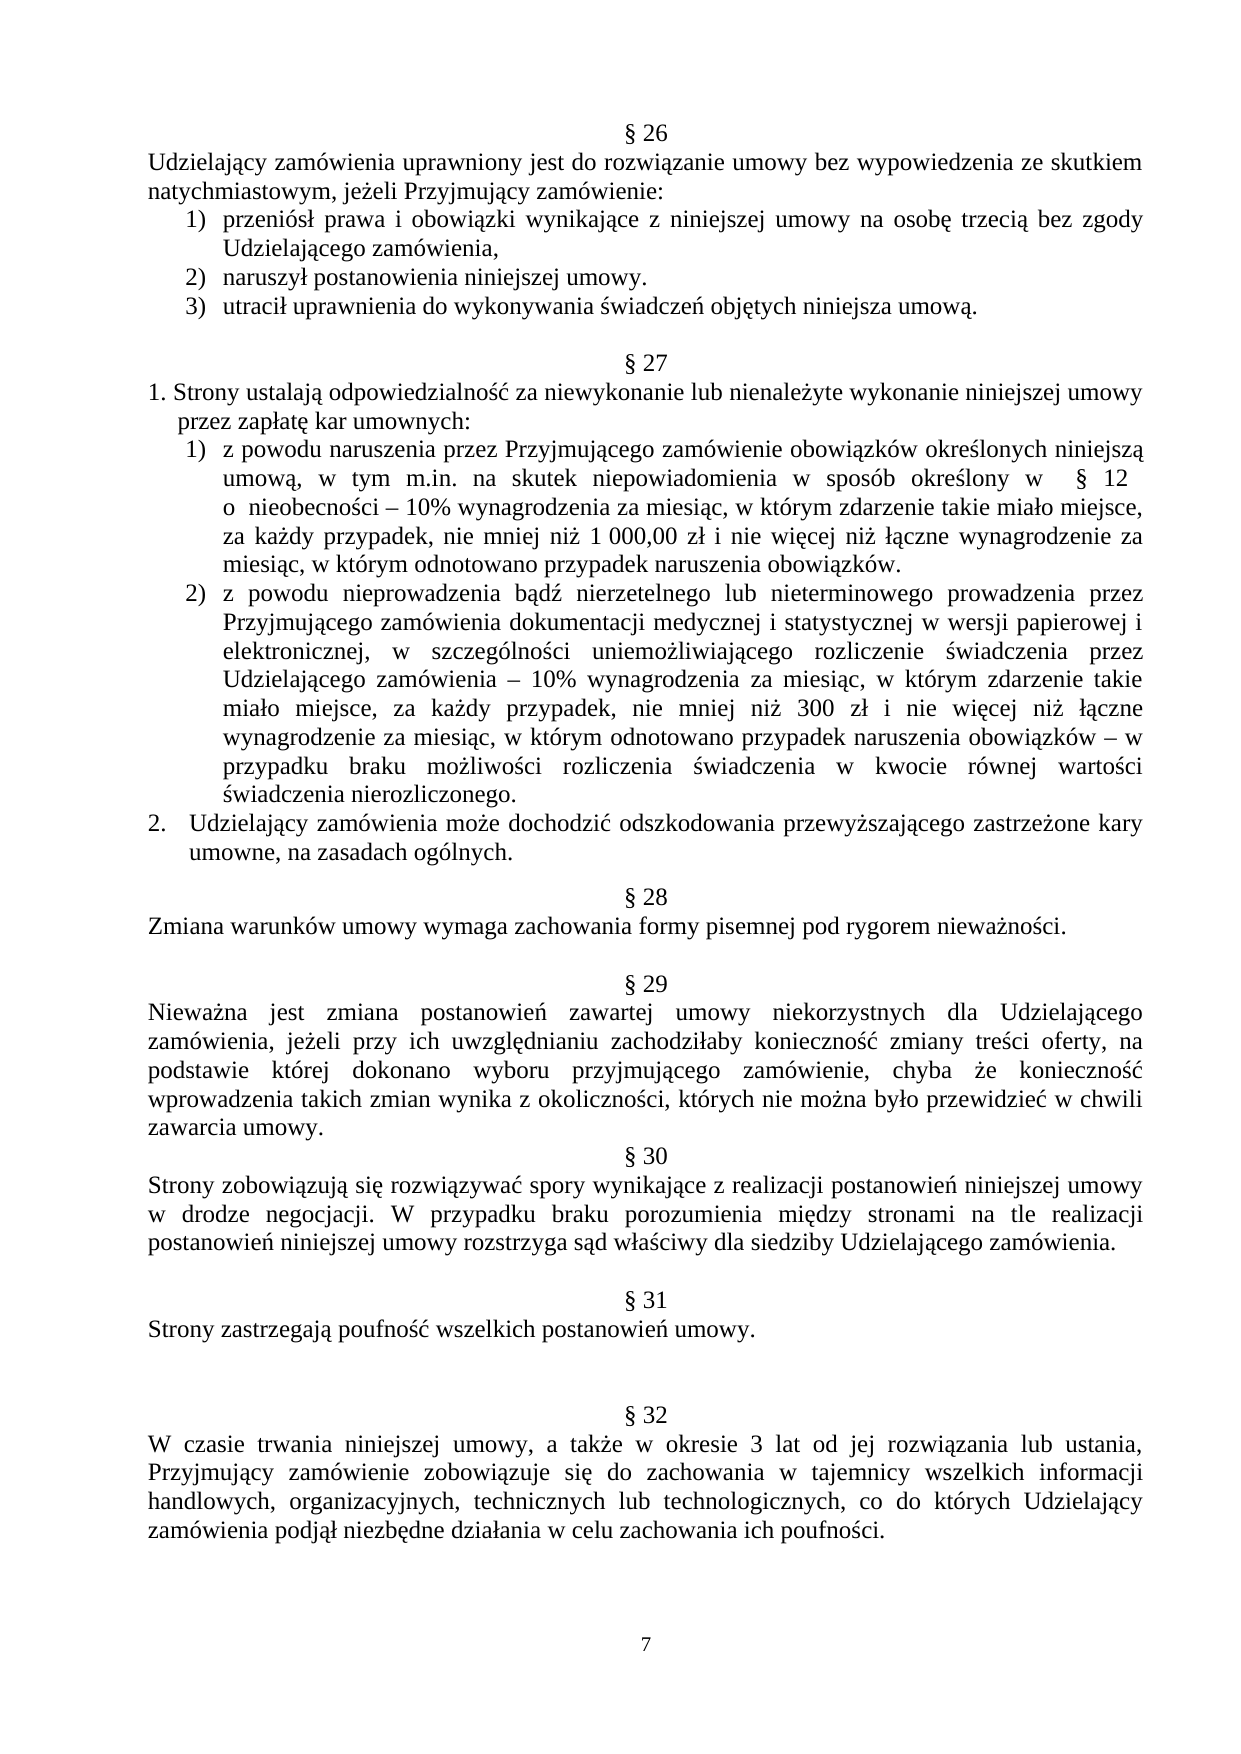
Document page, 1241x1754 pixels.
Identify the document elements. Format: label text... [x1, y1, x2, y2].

list przeniósł prawa i obowiązki wynikające z niniejszej umowy na osobę trzecią bez zgody Udzielającego zamówienia, [185, 204, 1144, 262]
text § 26 [148, 118, 1144, 147]
text § 29 [148, 969, 1144, 997]
list utracił uprawnienia do wykonywania świadczeń objętych niniejsza umową. [185, 291, 1144, 319]
list Udzielający zamówienia może dochodzić odszkodowania przewyższającego zastrzeżone kary umowne, na zasadach ogólnych. [148, 808, 1144, 866]
text Strony zastrzegają poufność wszelkich postanowień umowy. [148, 1314, 1144, 1342]
text § 31 [148, 1285, 1144, 1314]
text W czasie trwania niniejszej umowy, a także w okresie 3 lat od jej rozwiązania lub ustania, Przyjmujący zamówienie zobowiązuje się do zachowania w tajemnicy wszelkich informacji handlowych, organizacyjnych, technicznych lub technologicznych, co do których Udzielający zamówienia podjął niezbędne działania w celu zachowania ich poufności. [148, 1429, 1144, 1544]
text § 27 [148, 348, 1144, 377]
list naruszył postanowienia niniejszej umowy. [185, 262, 1144, 291]
text § 32 [148, 1400, 1144, 1429]
text Udzielający zamówienia uprawniony jest do rozwiązanie umowy bez wypowiedzenia ze skutkiem natychmiastowym, jeżeli Przyjmujący zamówienie: [148, 147, 1144, 204]
text 1. Strony ustalają odpowiedzialność za niewykonanie lub nienależyte wykonanie niniejszej umowy przez zapłatę kar umownych: [148, 377, 1144, 434]
text Zmiana warunków umowy wymaga zachowania formy pisemnej pod rygorem nieważności. [148, 911, 1144, 940]
list z powodu nieprowadzenia bądź nierzetelnego lub nieterminowego prowadzenia przez Przyjmującego zamówienia dokumentacji medycznej i statystycznej w wersji papierowej i elektronicznej, w szczególności uniemożliwiającego rozliczenie świadczenia przez Udzielającego zamówienia – 10% wynagrodzenia za miesiąc, w którym zdarzenie takie miało miejsce, za każdy przypadek, nie mniej niż 300 zł i nie więcej niż łączne wynagrodzenie za miesiąc, w którym odnotowano przypadek naruszenia obowiązków – w przypadku braku możliwości rozliczenia świadczenia w kwocie równej wartości świadczenia nierozliczonego. [185, 578, 1144, 808]
text Nieważna jest zmiana postanowień zawartej umowy niekorzystnych dla Udzielającego zamówienia, jeżeli przy ich uwzględnianiu zachodziłaby konieczność zmiany treści oferty, na podstawie której dokonano wyboru przyjmującego zamówienie, chyba że konieczność wprowadzenia takich zmian wynika z okoliczności, których nie można było przewidzieć w chwili zawarcia umowy. [148, 997, 1144, 1141]
text § 30 [148, 1141, 1144, 1170]
text § 28 [148, 882, 1144, 911]
text Strony zobowiązują się rozwiązywać spory wynikające z realizacji postanowień niniejszej umowy w drodze negocjacji. W przypadku braku porozumienia między stronami na tle realizacji postanowień niniejszej umowy rozstrzyga sąd właściwy dla siedziby Udzielającego zamówienia. [148, 1170, 1144, 1256]
list z powodu naruszenia przez Przyjmującego zamówienie obowiązków określonych niniejszą umową, w tym m.in. na skutek niepowiadomienia w sposób określony w § 12 o nieobecności – 10% wynagrodzenia za miesiąc, w którym zdarzenie takie miało miejsce, za każdy przypadek, nie mniej niż 1 000,00 zł i nie więcej niż łączne wynagrodzenie za miesiąc, w którym odnotowano przypadek naruszenia obowiązków. [185, 434, 1144, 578]
